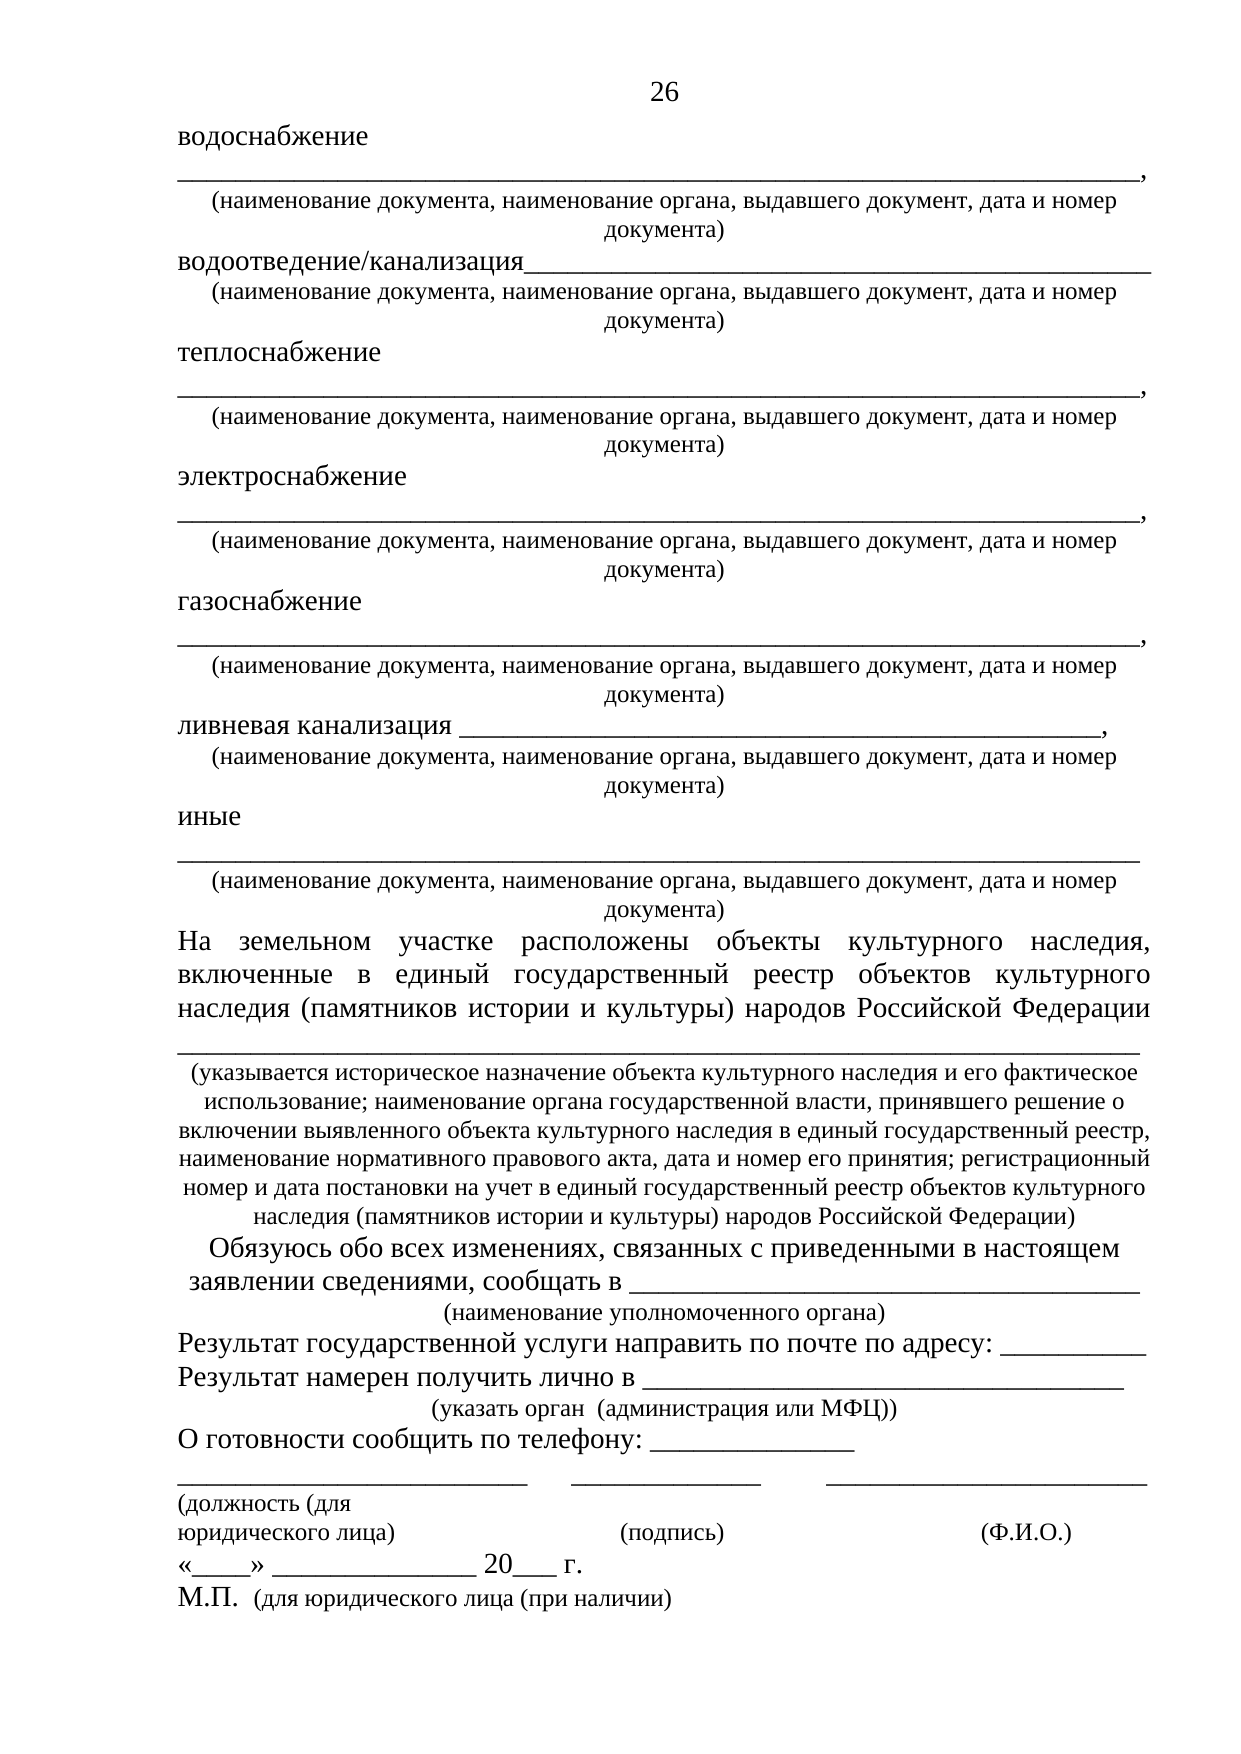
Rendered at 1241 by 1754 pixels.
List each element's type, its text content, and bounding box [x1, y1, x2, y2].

text (должность (для [177, 1488, 1152, 1517]
text (наименование документа, наименование органа, выдавшего документ, дата и номер документа) [177, 741, 1152, 798]
text (наименование документа, наименование органа, выдавшего документ, дата и номер документа) [177, 866, 1152, 923]
text (наименование документа, наименование органа, выдавшего документ, дата и номер документа) [177, 185, 1152, 243]
text М.П. (для юридического лица (при наличии) [177, 1579, 1152, 1613]
text «____» ______________ 20___ г. [177, 1546, 1152, 1579]
text (наименование документа, наименование органа, выдавшего документ, дата и номер документа) [177, 525, 1152, 583]
text водоотведение/канализация___________________________________________ [177, 243, 1152, 276]
text теплоснабжение __________________________________________________________________, [177, 334, 1152, 401]
text ________________________ _____________ ______________________ [177, 1455, 1152, 1488]
text Результат государственной услуги направить по почте по адресу: __________ [177, 1326, 1152, 1359]
text Обязуюсь обо всех изменениях, связанных с приведенными в настоящем заявлении сведениями, сообщать в ___________________________________ (наименование уполномоченного органа) [177, 1230, 1152, 1326]
text (наименование документа, наименование органа, выдавшего документ, дата и номер документа) [177, 276, 1152, 334]
text электроснабжение __________________________________________________________________, [177, 458, 1152, 525]
text газоснабжение __________________________________________________________________, [177, 583, 1152, 650]
text ливневая канализация ____________________________________________, [177, 707, 1152, 741]
text иные __________________________________________________________________ [177, 798, 1152, 866]
text (указывается историческое назначение объекта культурного наследия и его фактическое использование; наименование органа государственной власти, принявшего решение о включении выявленного объекта культурного наследия в единый государственный реестр, наименование нормативного правового акта, дата и номер его принятия; регистрационный номер и дата постановки на учет в единый государственный реестр объектов культурного наследия (памятников истории и культуры) народов Российской Федерации) [177, 1057, 1152, 1230]
text На земельном участке расположены объекты культурного наследия, включенные в единый государственный реестр объектов культурного наследия (памятников истории и культуры) народов Российской Федерации __________________________________________________________________ [177, 923, 1152, 1057]
text (наименование документа, наименование органа, выдавшего документ, дата и номер документа) [177, 401, 1152, 458]
text О готовности сообщить по телефону: ______________ [177, 1421, 1152, 1455]
text юридического лица) (подпись) (Ф.И.О.) [177, 1517, 1152, 1546]
text водоснабжение __________________________________________________________________, [177, 118, 1152, 185]
text Результат намерен получить лично в _________________________________ [177, 1359, 1152, 1393]
text (указать орган (администрация или МФЦ)) [177, 1393, 1152, 1421]
text (наименование документа, наименование органа, выдавшего документ, дата и номер документа) [177, 650, 1152, 707]
